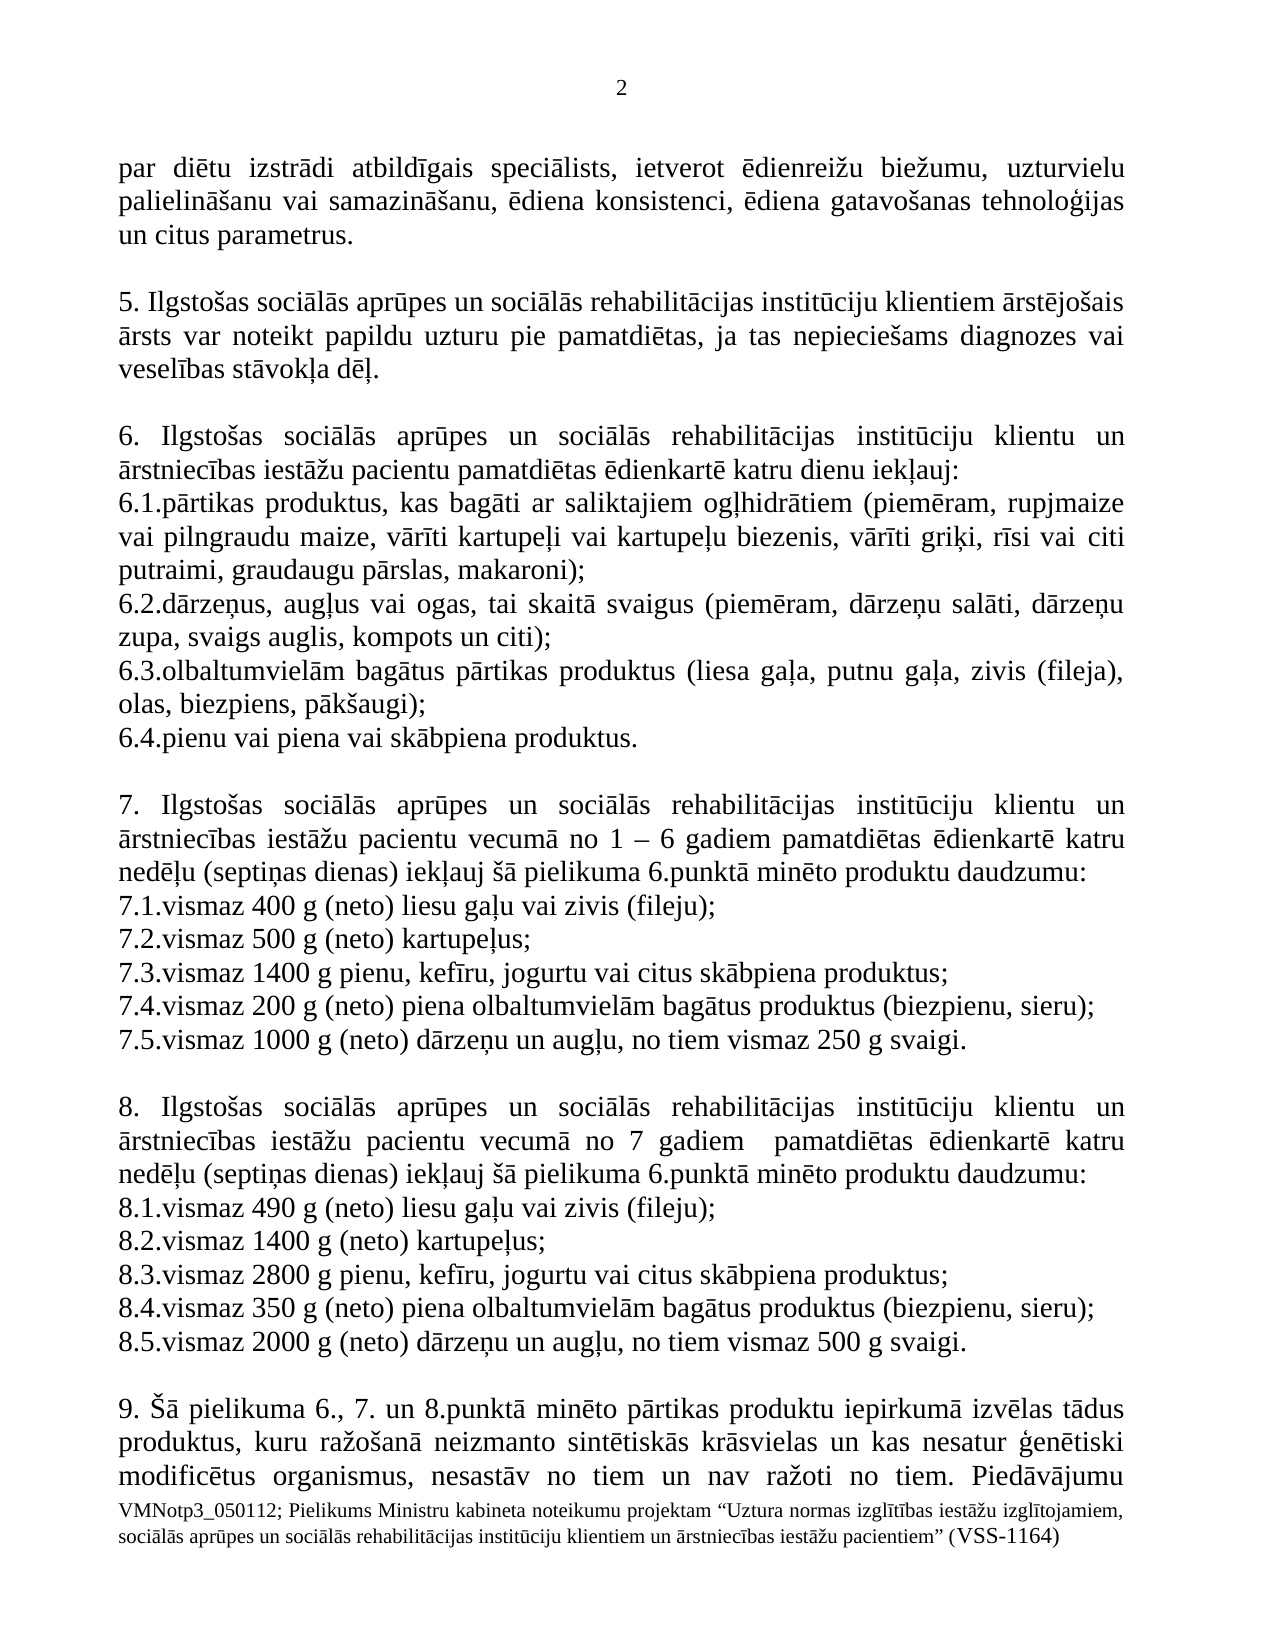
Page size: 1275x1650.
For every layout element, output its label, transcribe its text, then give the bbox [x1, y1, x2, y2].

text 6.1.pārtikas produktus, kas bagāti ar saliktajiem ogļhidrātiem (piemēram, rupjmaize vai pilngraudu maize, vārīti kartupeļi vai kartupeļu biezenis, vārīti griķi, rīsi vai citi putraimi, graudaugu pārslas, makaroni); [118, 485, 1125, 586]
text 6.3.olbaltumvielām bagātus pārtikas produktus (liesa gaļa, putnu gaļa, zivis (fileja), olas, biezpiens, pākšaugi); [118, 653, 1125, 720]
text 8.2.vismaz 1400 g (neto) kartupeļus; [118, 1223, 1125, 1257]
text 5. Ilgstošas sociālās aprūpes un sociālās rehabilitācijas institūciju klientiem ārstējošais ārsts var noteikt papildu uzturu pie pamatdiētas, ja tas nepieciešams diagnozes vai veselības stāvokļa dēļ. [118, 284, 1125, 385]
text 8. Ilgstošas sociālās aprūpes un sociālās rehabilitācijas institūciju klientu un ārstniecības iestāžu pacientu vecumā no 7 gadiem pamatdiētas ēdienkartē katru nedēļu (septiņas dienas) iekļauj šā pielikuma 6.punktā minēto produktu daudzumu: [118, 1089, 1125, 1190]
text 6.4.pienu vai piena vai skābpiena produktus. [118, 720, 1125, 754]
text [118, 150, 1125, 251]
text 7.1.vismaz 400 g (neto) liesu gaļu vai zivis (fileju); [118, 888, 1125, 921]
text 7.5.vismaz 1000 g (neto) dārzeņu un augļu, no tiem vismaz 250 g svaigi. [118, 1022, 1125, 1056]
text 6. Ilgstošas sociālās aprūpes un sociālās rehabilitācijas institūciju klientu un ārstniecības iestāžu pacientu pamatdiētas ēdienkartē katru dienu iekļauj: [118, 418, 1125, 485]
text 8.4.vismaz 350 g (neto) piena olbaltumvielām bagātus produktus (biezpienu, sieru); [118, 1290, 1125, 1324]
text 7.3.vismaz 1400 g pienu, kefīru, jogurtu vai citus skābpiena produktus; [118, 955, 1125, 988]
text 7.4.vismaz 200 g (neto) piena olbaltumvielām bagātus produktus (biezpienu, sieru); [118, 988, 1125, 1022]
text 8.3.vismaz 2800 g pienu, kefīru, jogurtu vai citus skābpiena produktus; [118, 1257, 1125, 1290]
text 8.1.vismaz 490 g (neto) liesu gaļu vai zivis (fileju); [118, 1190, 1125, 1223]
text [118, 1391, 1125, 1492]
text 6.2.dārzeņus, augļus vai ogas, tai skaitā svaigus (piemēram, dārzeņu salāti, dārzeņu zupa, svaigs auglis, kompots un citi); [118, 586, 1125, 653]
text 7. Ilgstošas sociālās aprūpes un sociālās rehabilitācijas institūciju klientu un ārstniecības iestāžu pacientu vecumā no 1 – 6 gadiem pamatdiētas ēdienkartē katru nedēļu (septiņas dienas) iekļauj šā pielikuma 6.punktā minēto produktu daudzumu: [118, 787, 1125, 888]
text 8.5.vismaz 2000 g (neto) dārzeņu un augļu, no tiem vismaz 500 g svaigi. [118, 1324, 1125, 1357]
text 7.2.vismaz 500 g (neto) kartupeļus; [118, 921, 1125, 955]
